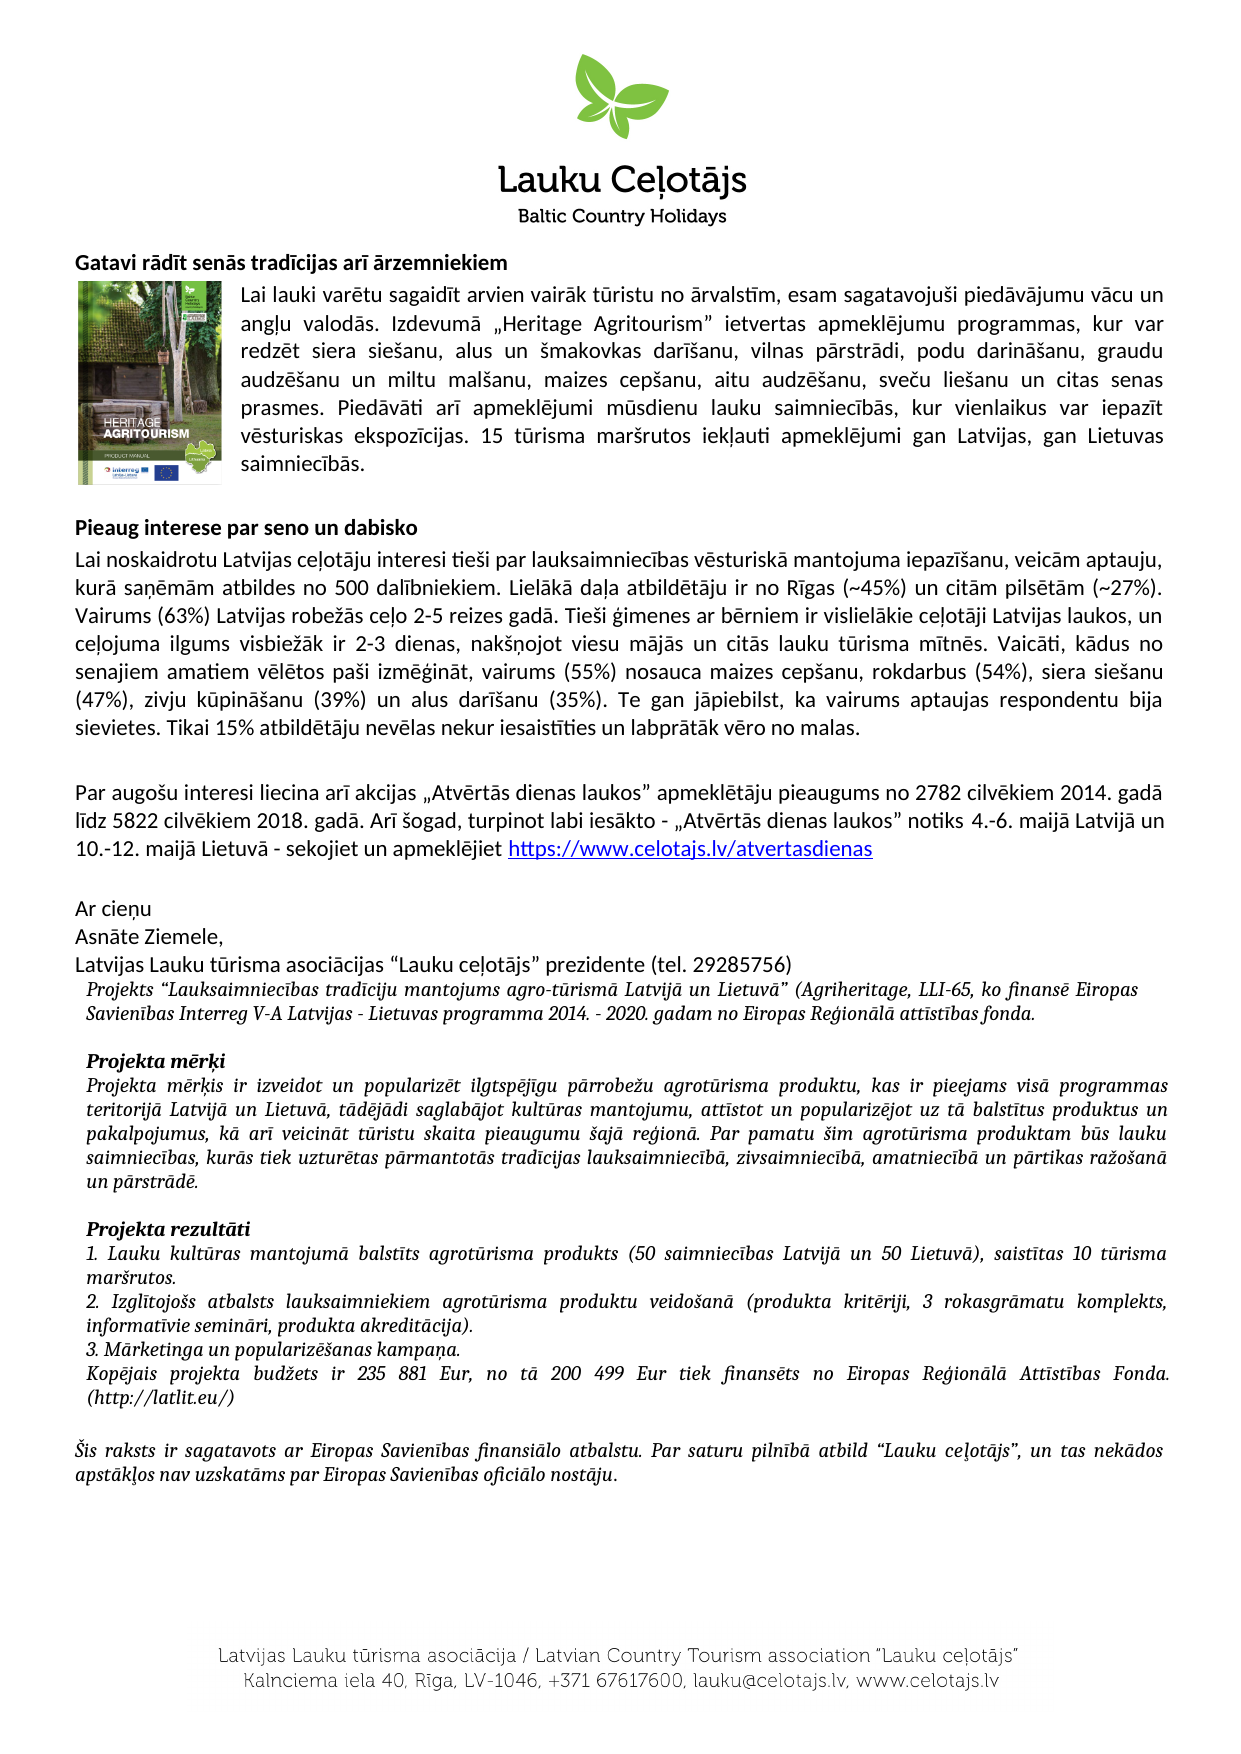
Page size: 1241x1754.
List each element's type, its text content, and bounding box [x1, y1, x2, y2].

text Pieaug interese par seno un dabisko [75, 513, 1165, 541]
picture [78, 281, 222, 485]
text Lai lauki varētu sagaidīt arvien vairāk tūristu no ārvalstīm, esam sagatavojuši piedāvājumu vācu un angļu valodās. Izdevumā „Heritage Agritourism” ietvertas apmeklējumu programmas, kur var redzēt siera siešanu, alus un šmakovkas darīšanu, vilnas pārstrādi, podu darināšanu, graudu audzēšanu un miltu malšanu, maizes cepšanu, aitu audzēšanu, sveču liešanu un citas senas prasmes. Piedāvāti arī apmeklējumi mūsdienu lauku saimniecībās, kur vienlaikus var iepazīt vēsturiskas ekspozīcijas. 15 tūrisma maršrutos iekļauti apmeklējumi gan Latvijas, gan Lietuvas saimniecībās. [222, 281, 1165, 477]
picture [186, 1621, 1054, 1712]
text Ar cieņu [75, 894, 1165, 922]
text Gatavi rādīt senās tradīcijas arī ārzemniekiem [75, 248, 1165, 276]
picture [467, 37, 774, 249]
table_header Projekta mērķi Projekta mērķis ir izveidot un popularizēt ilgtspējīgu pārrobežu agrotūrisma produktu, kas ir pieejams visā programmas teritorijā Latvijā un Lietuvā, tādējādi saglabājot kultūras mantojumu, attīstot un popularizējot uz tā balstītus produktus un pakalpojumus, kā arī veicināt tūristu skaita pieaugumu šajā reģionā. Par pamatu šim agrotūrisma produktam būs lauku saimniecības, kurās tiek uzturētas pārmantotās tradīcijas lauksaimniecībā, zivsaimniecībā, amatniecībā un pārtikas ražošanā un pārstrādē. Projekta rezultāti 1. Lauku kultūras mantojumā balstīts agrotūrisma produkts (50 saimniecības Latvijā un 50 Lietuvā), saistītas 10 tūrisma maršrutos. 2. Izglītojošs atbalsts lauksaimniekiem agrotūrisma produktu veidošanā (produkta kritēriji, 3 rokasgrāmatu komplekts, informatīvie semināri, produkta akreditācija). 3. Mārketinga un popularizēšanas kampaņa. Kopējais projekta budžets ir 235 881 Eur, no tā 200 499 Eur tiek finansēts no Eiropas Reģionālā Attīstības Fonda. (http://latlit.eu/) [75, 1050, 1182, 1409]
text Šis raksts ir sagatavots ar Eiropas Savienības finansiālo atbalstu. Par saturu pilnībā atbild “Lauku ceļotājs”, un tas nekādos apstākļos nav uzskatāms par Eiropas Savienības oficiālo nostāju. [75, 1438, 1165, 1486]
text Par augošu interesi liecina arī akcijas „Atvērtās dienas laukos” apmeklētāju pieaugums no 2782 cilvēkiem 2014. gadā līdz 5822 cilvēkiem 2018. gadā. Arī šogad, turpinot labi iesākto - „Atvērtās dienas laukos” notiks 4.-6. maijā Latvijā un 10.-12. maijā Lietuvā - sekojiet un apmeklējiet https://www.celotajs.lv/atvertasdienas [75, 778, 1165, 862]
text Asnāte Ziemele, Latvijas Lauku tūrisma asociācijas “Lauku ceļotājs” prezidente (tel. 29285756) [75, 922, 1165, 978]
table_header Projekts “Lauksaimniecības tradīciju mantojums agro-tūrismā Latvijā un Lietuvā” (Agriheritage, LLI-65, ko finansē Eiropas Savienības Interreg V-A Latvijas - Lietuvas programma 2014. - 2020. gadam no Eiropas Reģionālā attīstības fonda. [75, 978, 1153, 1026]
text Lai noskaidrotu Latvijas ceļotāju interesi tieši par lauksaimniecības vēsturiskā mantojuma iepazīšanu, veicām aptauju, kurā saņēmām atbildes no 500 dalībniekiem. Lielākā daļa atbildētāju ir no Rīgas (~45%) un citām pilsētām (~27%). Vairums (63%) Latvijas robežās ceļo 2-5 reizes gadā. Tieši ģimenes ar bērniem ir vislielākie ceļotāji Latvijas laukos, un ceļojuma ilgums visbiežāk ir 2-3 dienas, nakšņojot viesu mājās un citās lauku tūrisma mītnēs. Vaicāti, kādus no senajiem amatiem vēlētos paši izmēģināt, vairums (55%) nosauca maizes cepšanu, rokdarbus (54%), siera siešanu (47%), zivju kūpināšanu (39%) un alus darīšanu (35%). Te gan jāpiebilst, ka vairums aptaujas respondentu bija sievietes. Tikai 15% atbildētāju nevēlas nekur iesaistīties un labprātāk vēro no malas. [75, 545, 1165, 741]
